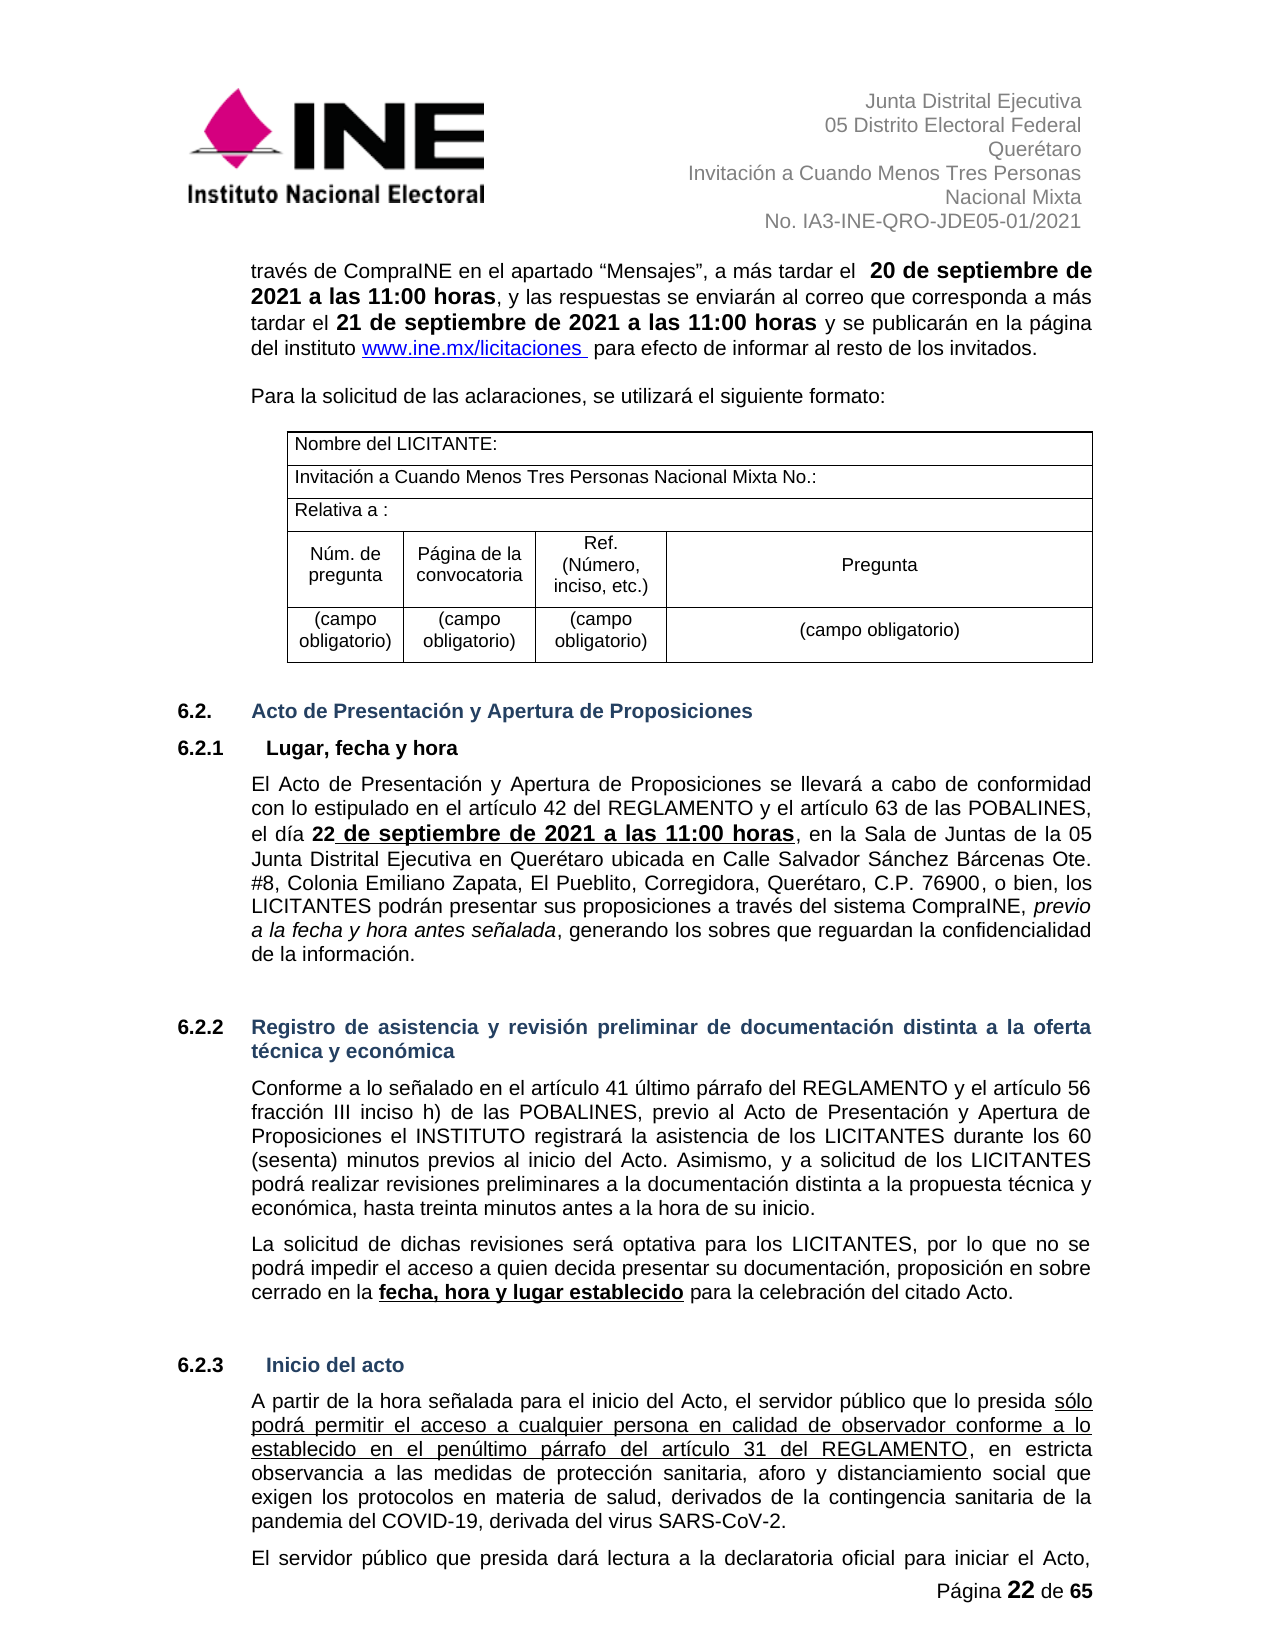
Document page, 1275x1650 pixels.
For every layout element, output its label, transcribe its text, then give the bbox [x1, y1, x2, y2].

table_cell Relativa a : [288, 499, 1092, 531]
text El Acto de Presentación y Apertura de Proposiciones se llevará a cabo de conformidad con lo estipulado en el artículo 42 del REGLAMENTO y el artículo 63 de las POBALINES, el día 22 de septiembre de 2021 a las 11:00 horas, en la Sala de Juntas de la 05 Junta Distrital Ejecutiva en Querétaro ubicada en Calle Salvador Sánchez Bárcenas Ote. #8, Colonia Emiliano Zapata, El Pueblito, Corregidora, Querétaro, C.P. 76900, o bien, los LICITANTES podrán presentar sus proposiciones a través del sistema CompraINE, previo a la fecha y hora antes señalada, generando los sobres que reguardan la confidencialidad de la información. [251, 772, 1092, 966]
picture [188, 88, 484, 203]
table_cell Invitación a Cuando Menos Tres Personas Nacional Mixta No.: [288, 466, 1092, 498]
subtitle 6.2.2 Registro de asistencia y revisión preliminar de documentación distinta a la oferta técnica y económica [177, 1015, 1092, 1063]
table_cell Núm. de pregunta [288, 532, 403, 607]
list A partir de la hora señalada para el inicio del Acto, el servidor público que lo presida sólo podrá permitir el acceso a cualquier persona en calidad de observador conforme a lo establecido en el penúltimo párrafo del artículo 31 del REGLAMENTO, en estricta observancia a las medidas de protección sanitaria, aforo y distanciamiento social que exigen los protocolos en materia de salud, derivados de la contingencia sanitaria de la pandemia del COVID-19, derivada del virus SARS-CoV-2. [251, 1389, 1092, 1434]
table_cell (campo obligatorio) [404, 608, 535, 662]
table_cell (campo obligatorio) [536, 608, 666, 662]
table_cell Ref. (Número, inciso, etc.) [536, 532, 666, 607]
table_cell Pregunta [667, 532, 1092, 607]
table_cell Página de la convocatoria [404, 532, 535, 607]
subtitle 6.2.1 Lugar, fecha y hora [177, 736, 1092, 760]
list La solicitud de dichas revisiones será optativa para los LICITANTES, por lo que no se podrá impedir el acceso a quien decida presentar su documentación, proposición en sobre cerrado en la fecha, hora y lugar establecido para la celebración del citado Acto. [251, 1232, 1092, 1304]
table_cell (campo obligatorio) [667, 608, 1092, 662]
list Para la solicitud de las aclaraciones, se utilizará el siguiente formato: [251, 383, 1092, 407]
list A partir de la hora señalada para el inicio del Acto, el servidor público que lo presida sólo podrá permitir el acceso a cualquier persona en calidad de observador conforme a lo establecido en el penúltimo párrafo del artículo 31 del REGLAMENTO, en estricta observancia a las medidas de protección sanitaria, aforo y distanciamiento social que exigen los protocolos en materia de salud, derivados de la contingencia sanitaria de la pandemia del COVID-19, derivada del virus SARS-CoV-2. [251, 1435, 1092, 1533]
list Conforme a lo señalado en el artículo 41 último párrafo del REGLAMENTO y el artículo 56 fracción III inciso h) de las POBALINES, previo al Acto de Presentación y Apertura de Proposiciones el INSTITUTO registrará la asistencia de los LICITANTES durante los 60 (sesenta) minutos previos al inicio del Acto. Asimismo, y a solicitud de los LICITANTES podrá realizar revisiones preliminares a la documentación distinta a la propuesta técnica y económica, hasta treinta minutos antes a la hora de su inicio. [251, 1076, 1092, 1219]
table_cell (campo obligatorio) [288, 608, 403, 662]
subtitle Acto de Presentación y Apertura de Proposiciones [177, 699, 1092, 723]
subtitle 6.2.3 Inicio del acto [177, 1353, 1092, 1377]
table_header Nombre del LICITANTE: [288, 433, 1092, 464]
